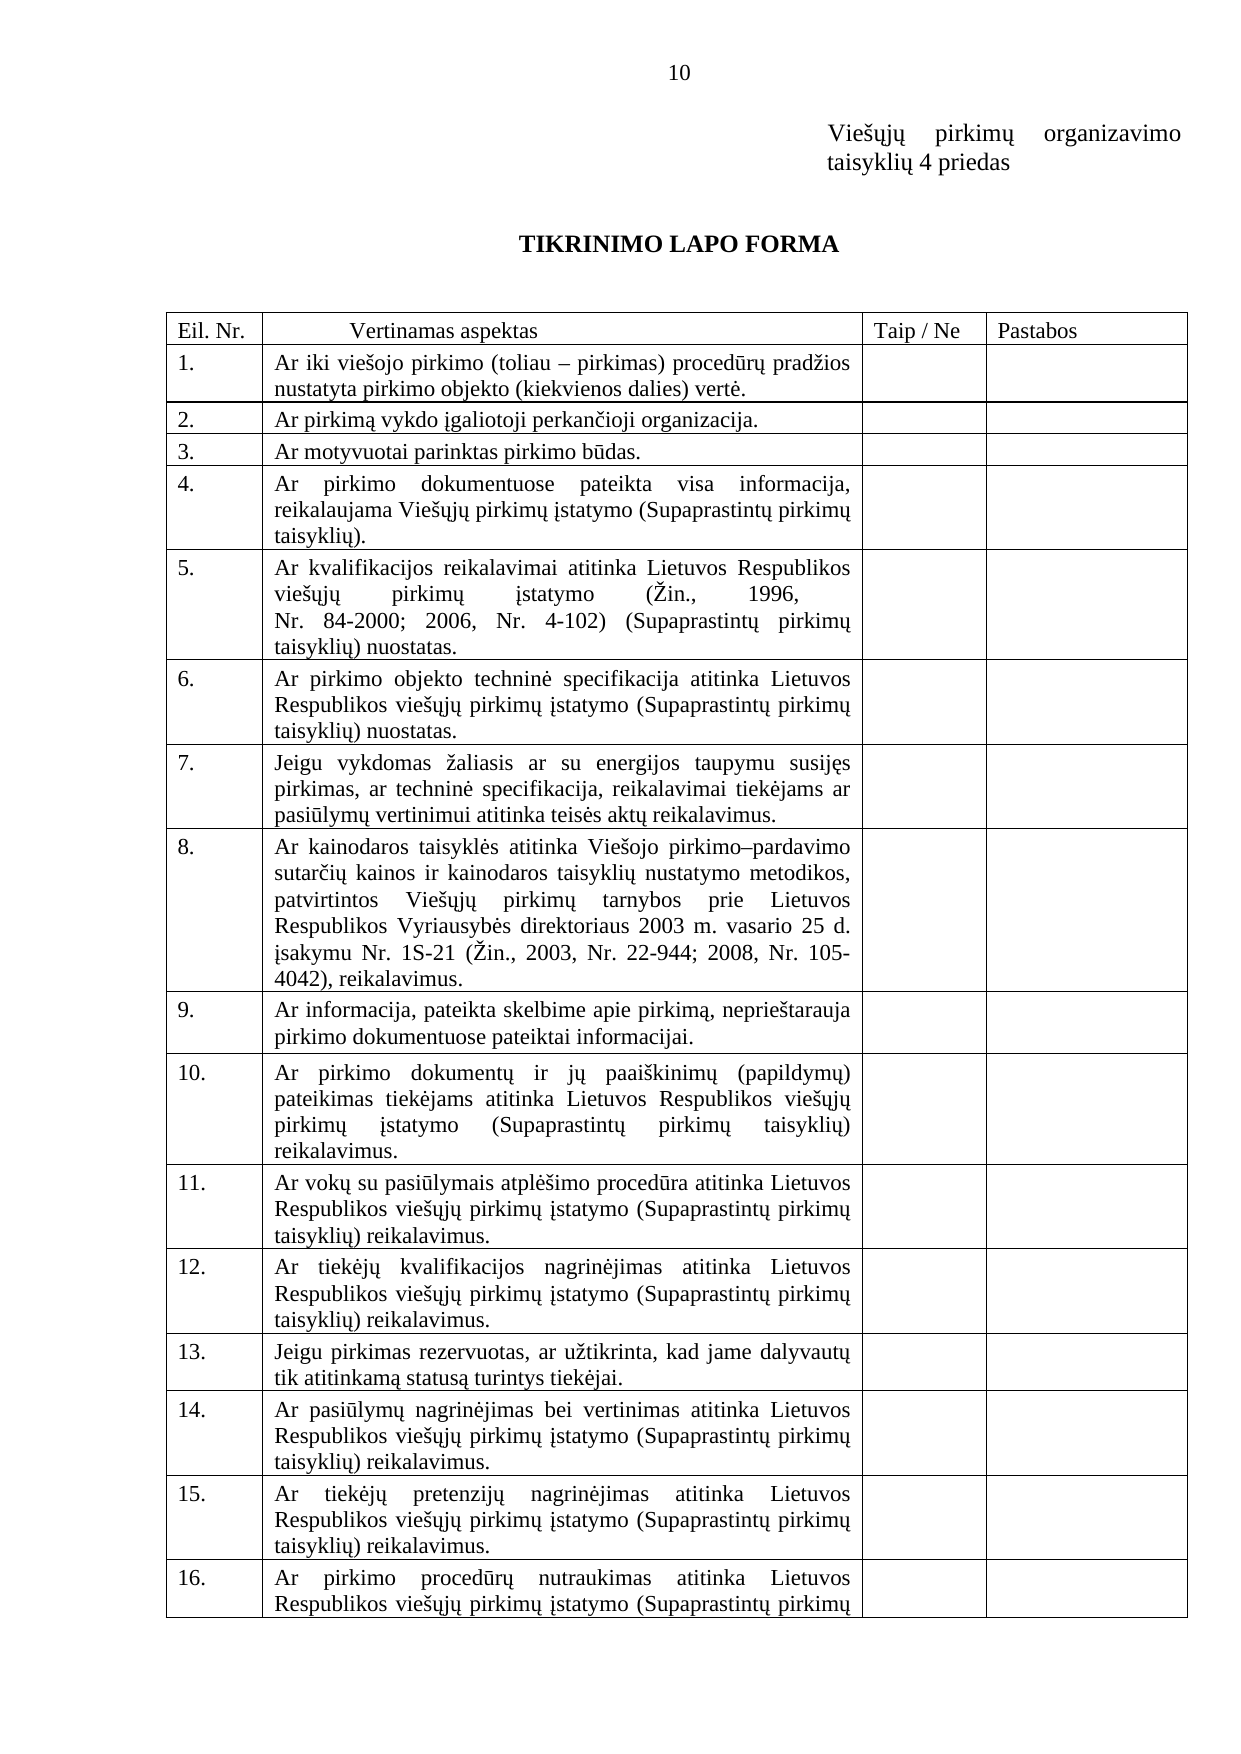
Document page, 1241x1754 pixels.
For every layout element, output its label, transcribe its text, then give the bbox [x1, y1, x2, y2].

table_cell 15. [167, 1476, 262, 1559]
table_cell [863, 1334, 986, 1390]
text TIKRINIMO LAPO FORMA [177, 229, 1181, 258]
table_cell [987, 829, 1187, 991]
table_cell 10. [167, 1054, 262, 1164]
table_cell [987, 550, 1187, 659]
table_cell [263, 1560, 862, 1617]
table_cell [987, 1249, 1187, 1332]
table_cell [987, 745, 1187, 828]
table_cell Jeigu vykdomas žaliasis ar su energijos taupymu susijęs pirkimas, ar techninė specifikacija, reikalavimai tiekėjams ar pasiūlymų vertinimui atitinka teisės aktų reikalavimus. [263, 745, 862, 828]
table_cell [863, 1054, 986, 1164]
table_cell [987, 1476, 1187, 1559]
table_cell 6. [167, 660, 262, 744]
table_cell Ar pirkimą vykdo įgaliotoji perkančioji organizacija. [263, 403, 862, 433]
table_cell [863, 1476, 986, 1559]
table_cell [987, 345, 1187, 401]
table_cell [987, 992, 1187, 1053]
table_cell [987, 660, 1187, 744]
table_cell Ar informacija, pateikta skelbime apie pirkimą, neprieštarauja pirkimo dokumentuose pateiktai informacijai. [263, 992, 862, 1053]
table_cell 11. [167, 1165, 262, 1248]
table_cell Jeigu pirkimas rezervuotas, ar užtikrinta, kad jame dalyvautų tik atitinkamą statusą turintys tiekėjai. [263, 1334, 862, 1390]
table_cell [863, 1165, 986, 1248]
table_cell 7. [167, 745, 262, 828]
table_cell [863, 550, 986, 659]
table_cell [987, 466, 1187, 549]
table_cell 8. [167, 829, 262, 991]
table_cell Ar pasiūlymų nagrinėjimas bei vertinimas atitinka Lietuvos Respublikos viešųjų pirkimų įstatymo (Supaprastintų pirkimų taisyklių) reikalavimus. [263, 1391, 862, 1475]
table_cell [987, 434, 1187, 464]
table_cell 3. [167, 434, 262, 464]
text Viešųjų pirkimų organizavimo taisyklių 4 priedas [827, 118, 1181, 176]
table_cell 16. [167, 1560, 262, 1617]
table_cell [863, 992, 986, 1053]
table_cell Ar pirkimo objekto techninė specifikacija atitinka Lietuvos Respublikos viešųjų pirkimų įstatymo (Supaprastintų pirkimų taisyklių) nuostatas. [263, 660, 862, 744]
table_cell Ar motyvuotai parinktas pirkimo būdas. [263, 434, 862, 464]
table_cell Ar kainodaros taisyklės atitinka Viešojo pirkimo–pardavimo sutarčių kainos ir kainodaros taisyklių nustatymo metodikos, patvirtintos Viešųjų pirkimų tarnybos prie Lietuvos Respublikos Vyriausybės direktoriaus 2003 m. vasario 25 d. įsakymu Nr. 1S-21 (Žin., 2003, Nr. 22-944; 2008, Nr. 105-4042), reikalavimus. [263, 829, 862, 991]
table_cell Ar vokų su pasiūlymais atplėšimo procedūra atitinka Lietuvos Respublikos viešųjų pirkimų įstatymo (Supaprastintų pirkimų taisyklių) reikalavimus. [263, 1165, 862, 1248]
table_cell [863, 345, 986, 401]
table_cell [863, 829, 986, 991]
table_cell Ar kvalifikacijos reikalavimai atitinka Lietuvos Respublikos viešųjų pirkimų įstatymo (Žin., 1996, Nr. 84-2000; 2006, Nr. 4-102) (Supaprastintų pirkimų taisyklių) nuostatas. [263, 550, 862, 659]
table_cell [987, 1560, 1187, 1617]
table_cell [863, 1560, 986, 1617]
table_cell Ar tiekėjų pretenzijų nagrinėjimas atitinka Lietuvos Respublikos viešųjų pirkimų įstatymo (Supaprastintų pirkimų taisyklių) reikalavimus. [263, 1476, 862, 1559]
table_cell Ar pirkimo dokumentuose pateikta visa informacija, reikalaujama Viešųjų pirkimų įstatymo (Supaprastintų pirkimų taisyklių). [263, 466, 862, 549]
table_cell 13. [167, 1334, 262, 1390]
table_cell 9. [167, 992, 262, 1053]
table_cell [863, 403, 986, 433]
table_cell [863, 1391, 986, 1475]
table_header Vertinamas aspektas [263, 313, 862, 343]
table_cell [863, 466, 986, 549]
table_cell [863, 745, 986, 828]
table_cell Ar tiekėjų kvalifikacijos nagrinėjimas atitinka Lietuvos Respublikos viešųjų pirkimų įstatymo (Supaprastintų pirkimų taisyklių) reikalavimus. [263, 1249, 862, 1332]
table_header Pastabos [987, 313, 1187, 343]
table_cell [863, 660, 986, 744]
table_cell 12. [167, 1249, 262, 1332]
table_header Taip / Ne [863, 313, 986, 343]
table_header Eil. Nr. [167, 313, 262, 343]
table_cell [987, 1054, 1187, 1164]
table_cell [863, 434, 986, 464]
table_cell [863, 1249, 986, 1332]
table_cell Ar pirkimo dokumentų ir jų paaiškinimų (papildymų) pateikimas tiekėjams atitinka Lietuvos Respublikos viešųjų pirkimų įstatymo (Supaprastintų pirkimų taisyklių) reikalavimus. [263, 1054, 862, 1164]
table_cell 4. [167, 466, 262, 549]
table_cell 14. [167, 1391, 262, 1475]
table_cell [987, 1391, 1187, 1475]
table_cell [987, 1334, 1187, 1390]
table_cell 5. [167, 550, 262, 659]
table_cell 2. [167, 403, 262, 433]
table_cell Ar iki viešojo pirkimo (toliau – pirkimas) procedūrų pradžios nustatyta pirkimo objekto (kiekvienos dalies) vertė. [263, 345, 862, 401]
table_cell [987, 403, 1187, 433]
table_cell 1. [167, 345, 262, 401]
table_cell [987, 1165, 1187, 1248]
